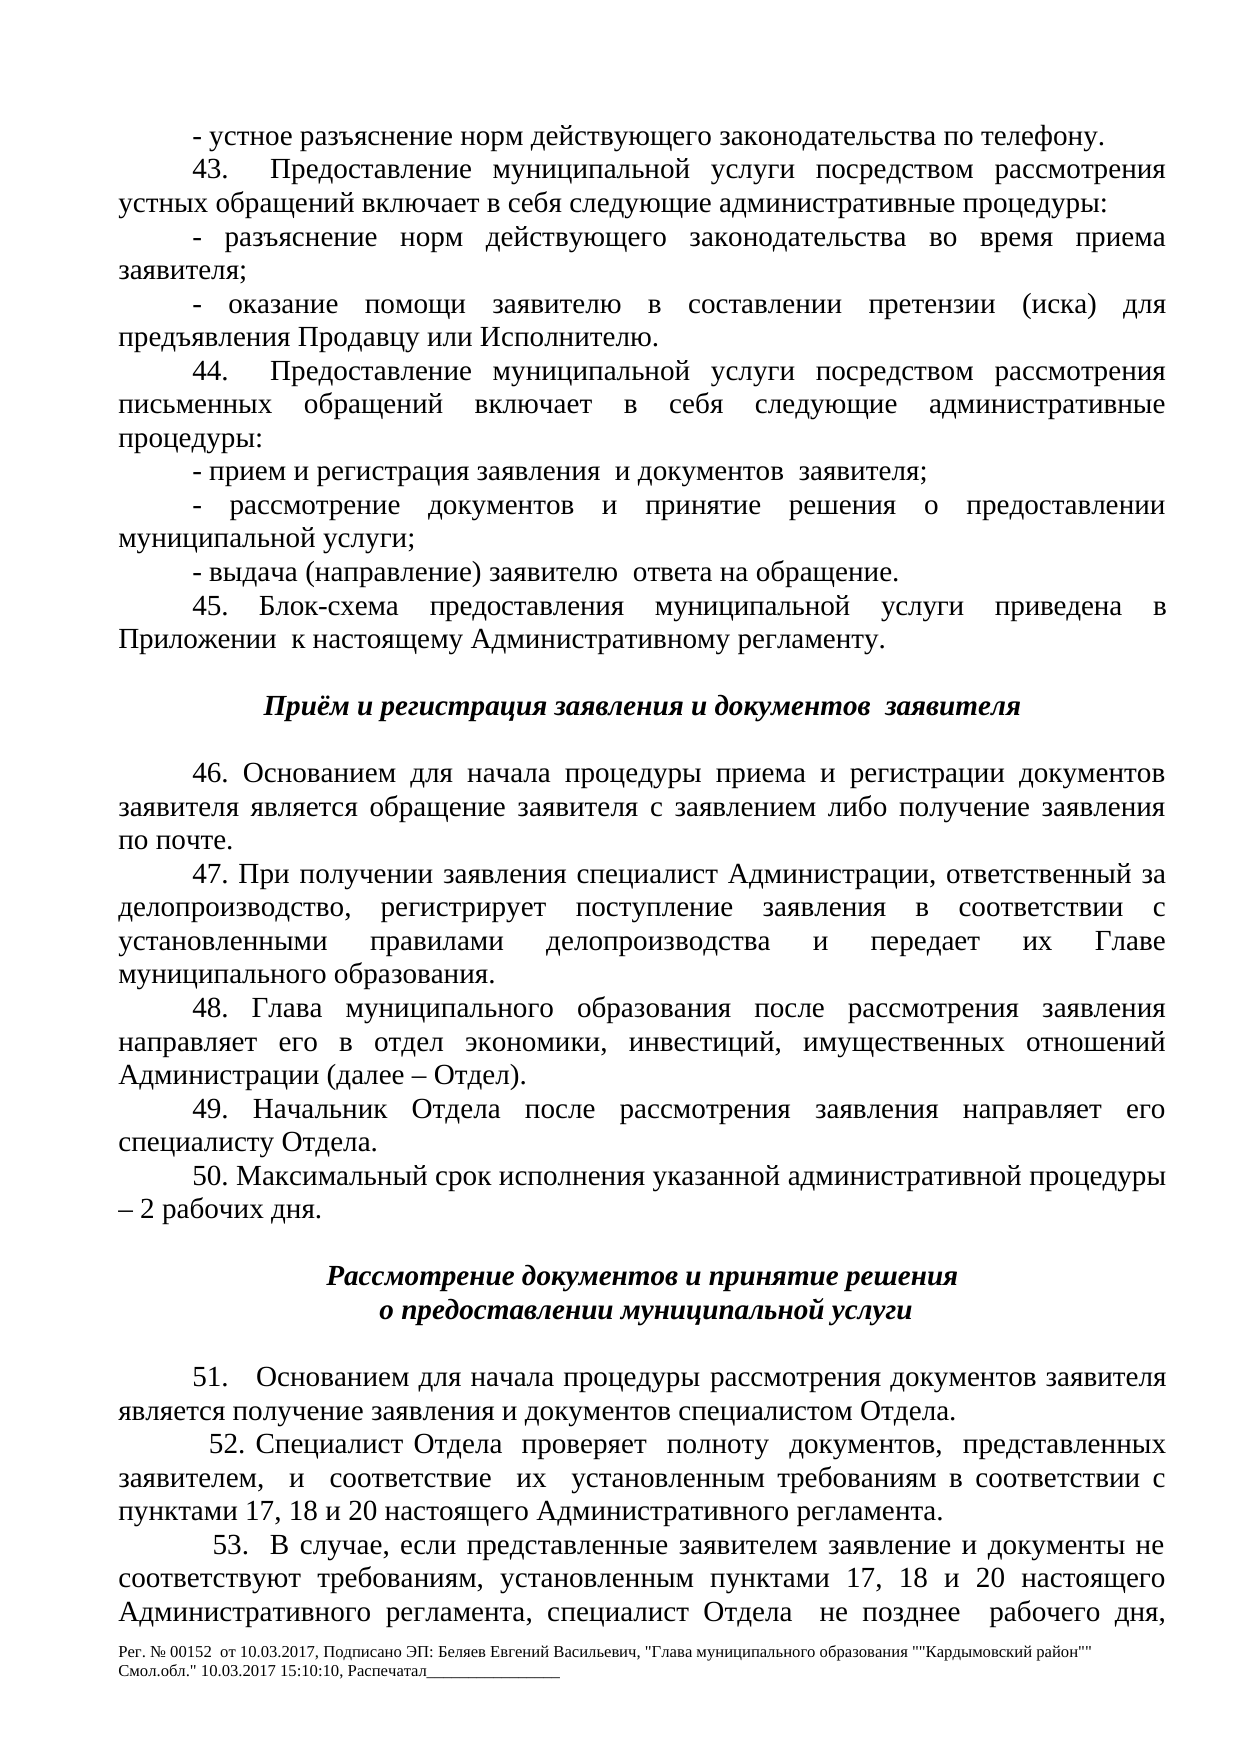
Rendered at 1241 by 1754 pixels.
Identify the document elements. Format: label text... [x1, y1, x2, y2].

text о предоставлении муниципальной услуги [118, 1292, 1167, 1326]
text - оказание помощи заявителю в составлении претензии (иска) для предъявления Продавцу или Исполнителю. [118, 286, 1167, 353]
text Приём и регистрация заявления и документов заявителя [118, 688, 1167, 722]
text 50. Максимальный срок исполнения указанной административной процедуры – 2 рабочих дня. [118, 1158, 1167, 1225]
text - рассмотрение документов и принятие решения о предоставлении муниципальной услуги; [118, 487, 1167, 554]
text 52. Специалист Отдела проверяет полноту документов, представленных заявителем, и соответствие их установленным требованиям в соответствии с пунктами 17, 18 и 20 настоящего Административного регламента. [118, 1426, 1167, 1527]
text - разъяснение норм действующего законодательства во время приема заявителя; [118, 219, 1167, 286]
text 44. Предоставление муниципальной услуги посредством рассмотрения письменных обращений включает в себя следующие административные процедуры: [118, 353, 1167, 453]
text 43. Предоставление муниципальной услуги посредством рассмотрения устных обращений включает в себя следующие административные процедуры: [118, 152, 1167, 219]
text Рассмотрение документов и принятие решения [118, 1258, 1167, 1292]
text - устное разъяснение норм действующего законодательства по телефону. [118, 118, 1167, 152]
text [118, 1527, 1167, 1627]
text 47. При получении заявления специалист Администрации, ответственный за делопроизводство, регистрирует поступление заявления в соответствии с установленными правилами делопроизводства и передает их Главе муниципального образования. [118, 856, 1167, 990]
text - прием и регистрация заявления и документов заявителя; [118, 453, 1167, 487]
text 49. Начальник Отдела после рассмотрения заявления направляет его специалисту Отдела. [118, 1091, 1167, 1158]
text 46. Основанием для начала процедуры приема и регистрации документов заявителя является обращение заявителя с заявлением либо получение заявления по почте. [118, 755, 1167, 856]
text 51. Основанием для начала процедуры рассмотрения документов заявителя является получение заявления и документов специалистом Отдела. [118, 1359, 1167, 1426]
text - выдача (направление) заявителю ответа на обращение. [118, 554, 1167, 588]
text 45. Блок-схема предоставления муниципальной услуги приведена в Приложении к настоящему Административному регламенту. [118, 588, 1167, 655]
text 48. Глава муниципального образования после рассмотрения заявления направляет его в отдел экономики, инвестиций, имущественных отношений Администрации (далее – Отдел). [118, 990, 1167, 1091]
